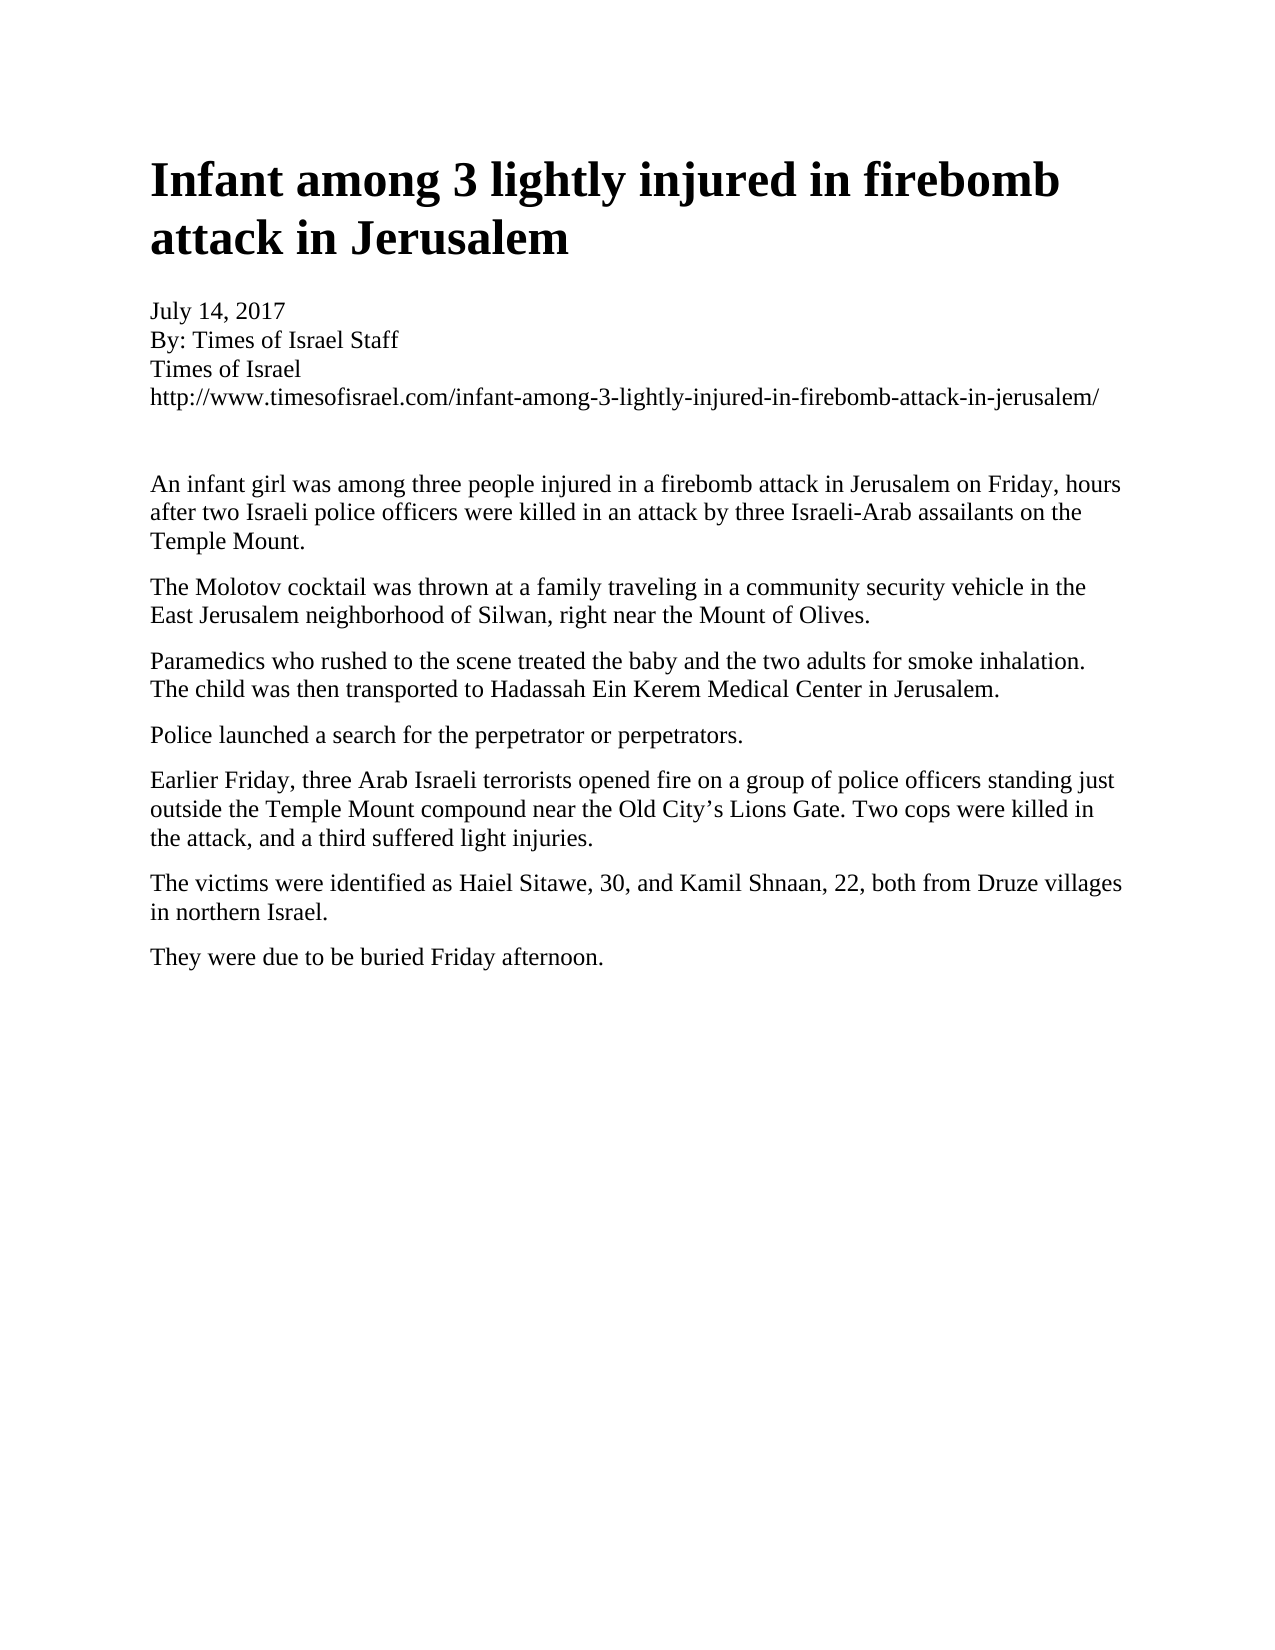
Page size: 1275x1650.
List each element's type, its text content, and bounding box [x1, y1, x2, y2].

text The victims were identified as Haiel Sitawe, 30, and Kamil Shnaan, 22, both from Druze villages in northern Israel. [150, 868, 1125, 926]
text Paramedics who rushed to the scene treated the baby and the two adults for smoke inhalation. The child was then transported to Hadassah Ein Kerem Medical Center in Jerusalem. [150, 646, 1125, 703]
text http://www.timesofisrael.com/infant-among-3-lightly-injured-in-firebomb-attack-in-jerusalem/ [150, 382, 1125, 411]
text July 14, 2017 [150, 296, 1125, 325]
text Times of Israel [150, 354, 1125, 382]
text Earlier Friday, three Arab Israeli terrorists opened fire on a group of police officers standing just outside the Temple Mount compound near the Old City’s Lions Gate. Two cops were killed in the attack, and a third suffered light injuries. [150, 765, 1125, 852]
subtitle Infant among 3 lightly injured in firebomb attack in Jerusalem [150, 150, 1125, 265]
text The Molotov cocktail was thrown at a family traveling in a community security vehicle in the East Jerusalem neighborhood of Silwan, right near the Mount of Olives. [150, 572, 1125, 629]
text An infant girl was among three people injured in a firebomb attack in Jerusalem on Friday, hours after two Israeli police officers were killed in an attack by three Israeli-Arab assailants on the Temple Mount. [150, 469, 1125, 555]
text Police launched a search for the perpetrator or perpetrators. [150, 720, 1125, 749]
text By: Times of Israel Staff [150, 325, 1125, 354]
text They were due to be buried Friday afternoon. [150, 942, 1125, 971]
